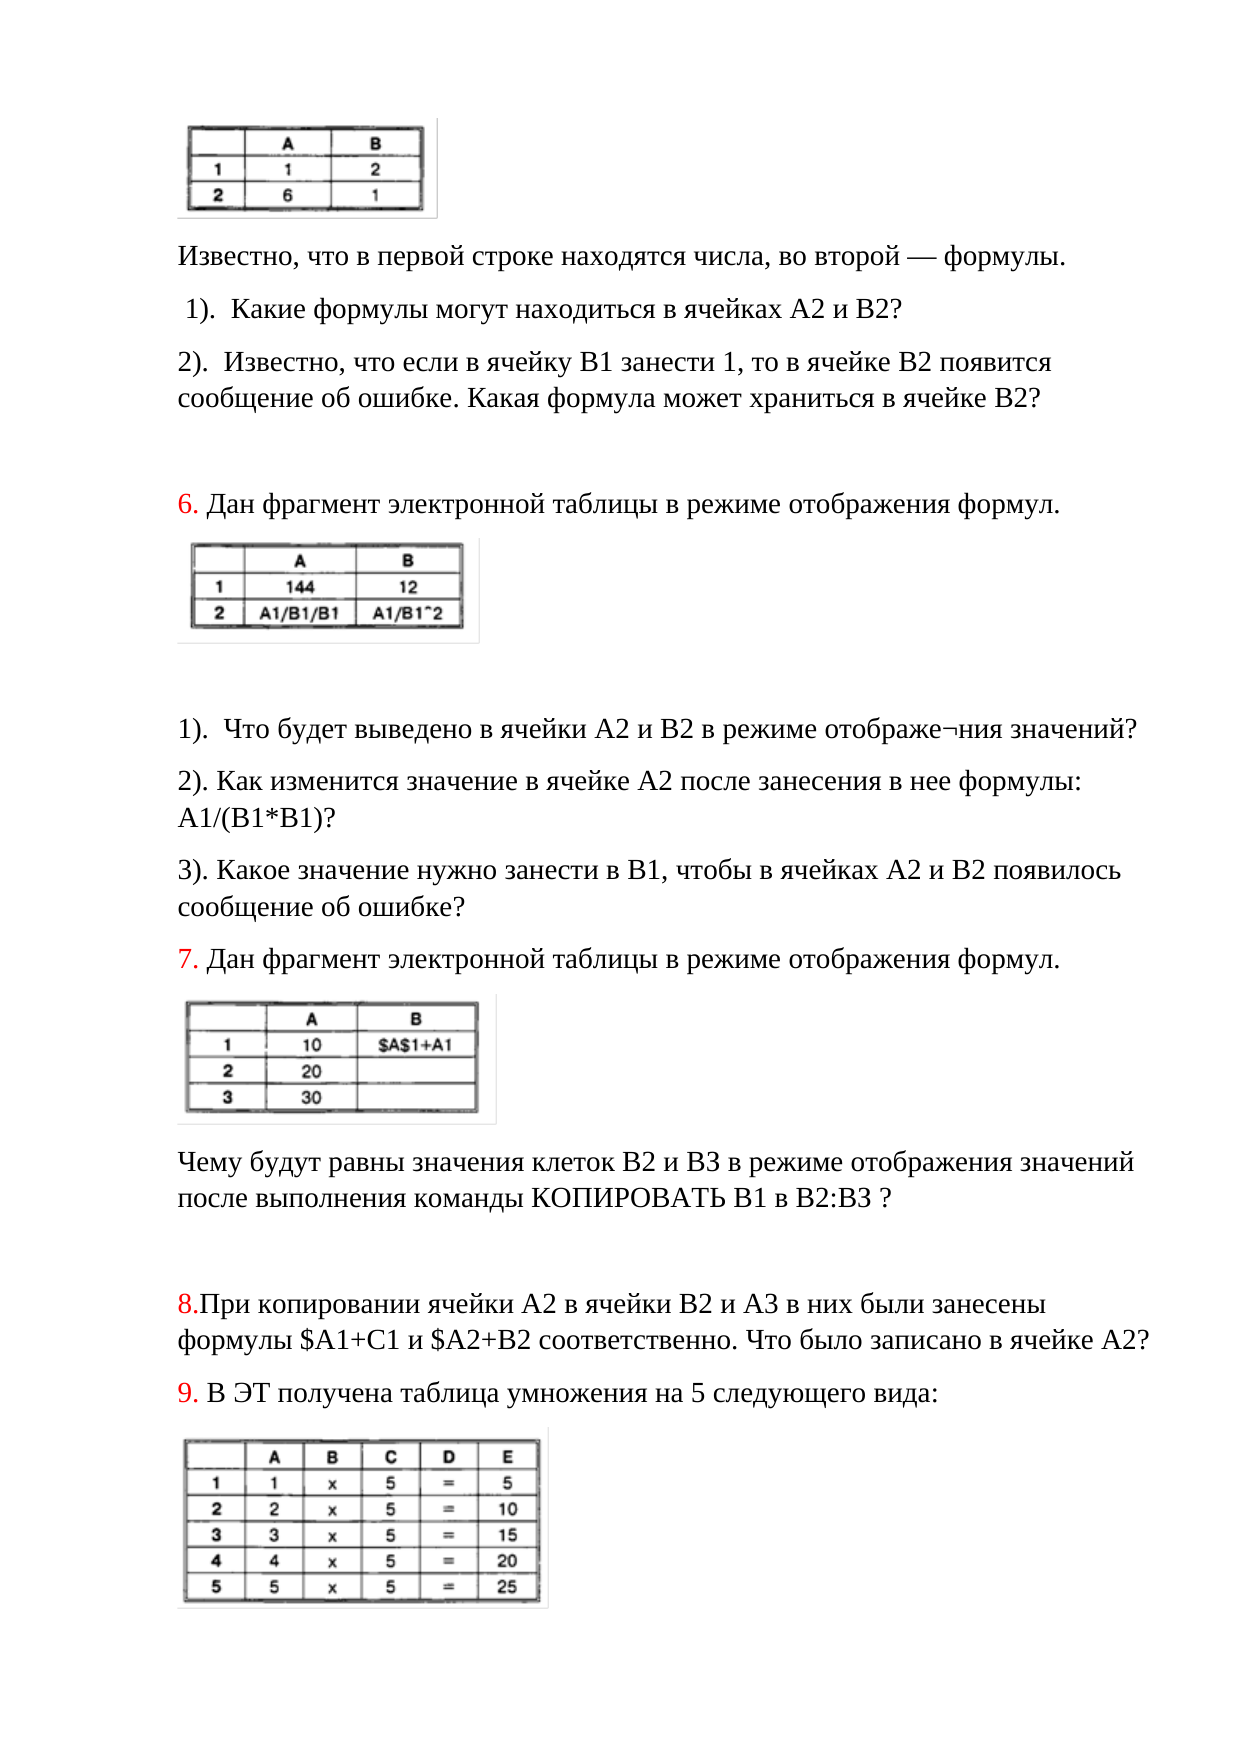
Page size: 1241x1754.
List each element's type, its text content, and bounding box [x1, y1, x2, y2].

text 3). Какое значение нужно занести в В1, чтобы в ячейках А2 и В2 появилось сообщение об ошибке? [177, 852, 1152, 922]
picture [177, 994, 498, 1126]
text Чему будут равны значения клеток В2 и ВЗ в режиме отображения значений после выполнения команды КОПИРОВАТЬ В1 в В2:ВЗ ? [177, 1144, 1152, 1214]
text 8.При копировании ячейки А2 в ячейки В2 и A3 в них были занесены формулы $А1+С1 и $А2+В2 соответственно. Что было записано в ячейке А2? [177, 1286, 1152, 1356]
picture [177, 538, 481, 645]
text Известно, что в первой строке находятся числа, во второй — формулы. [177, 238, 1152, 272]
text 2). Известно, что если в ячейку В1 занести 1, то в ячейке В2 появится сообщение об ошибке. Какая формула может храниться в ячейке В2? [177, 344, 1152, 414]
picture [177, 118, 439, 220]
text 2). Как изменится значение в ячейке А2 после занесения в нее формулы: А1/(В1*В1)? [177, 763, 1152, 833]
text 7. Дан фрагмент электронной таблицы в режиме отображения формул. [177, 941, 1152, 975]
text 1). Какие формулы могут находиться в ячейках А2 и В2? [177, 291, 1152, 325]
text 9. В ЭТ получена таблица умножения на 5 следующего вида: [177, 1375, 1152, 1409]
text 1). Что будет выведено в ячейки А2 и В2 в режиме отображе¬ния значений? [177, 711, 1152, 744]
text 6. Дан фрагмент электронной таблицы в режиме отображения формул. [177, 486, 1152, 519]
picture [177, 1427, 549, 1610]
